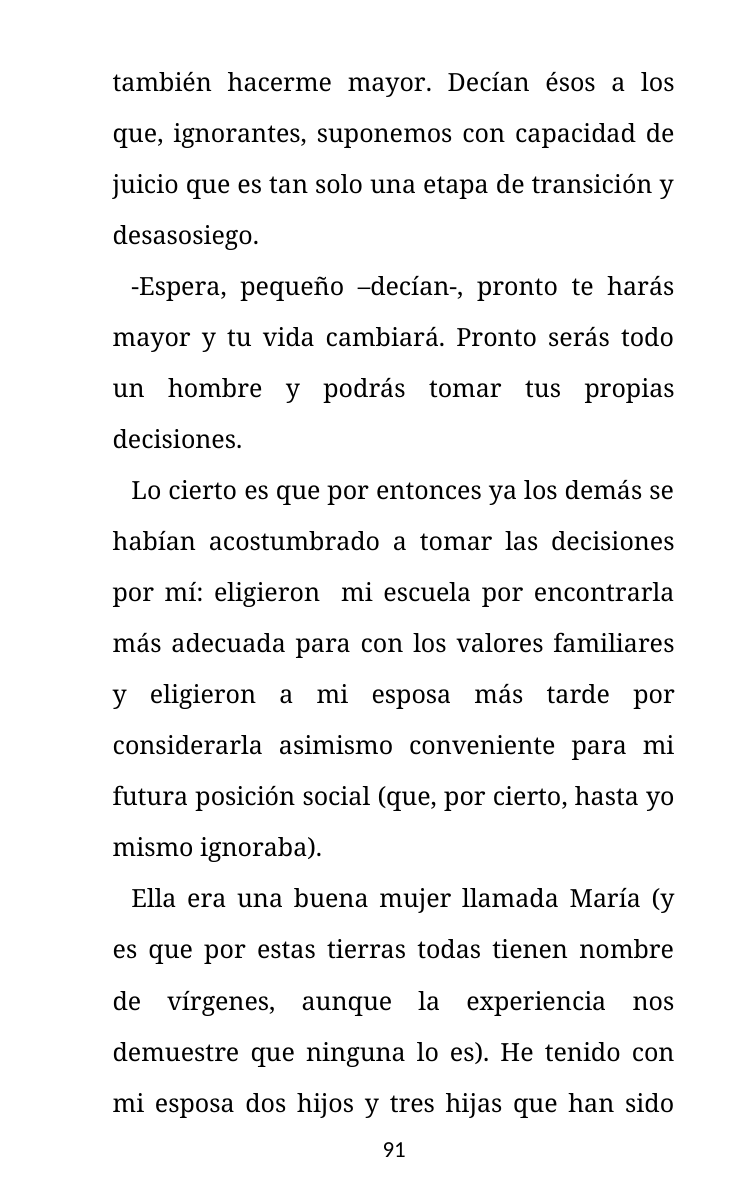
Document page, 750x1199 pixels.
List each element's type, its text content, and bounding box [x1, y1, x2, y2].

text -Espera, pequeño –decían-, pronto te harás mayor y tu vida cambiará. Pronto serás todo un hombre y podrás tomar tus propias decisiones. [112, 269, 675, 456]
text Lo cierto es que por entonces ya los demás se habían acostumbrado a tomar las decisiones por mí: eligieron mi escuela por encontrarla más adecuada para con los valores familiares y eligieron a mi esposa más tarde por considerarla asimismo conveniente para mi futura posición social (que, por cierto, hasta yo mismo ignoraba). [112, 473, 675, 864]
